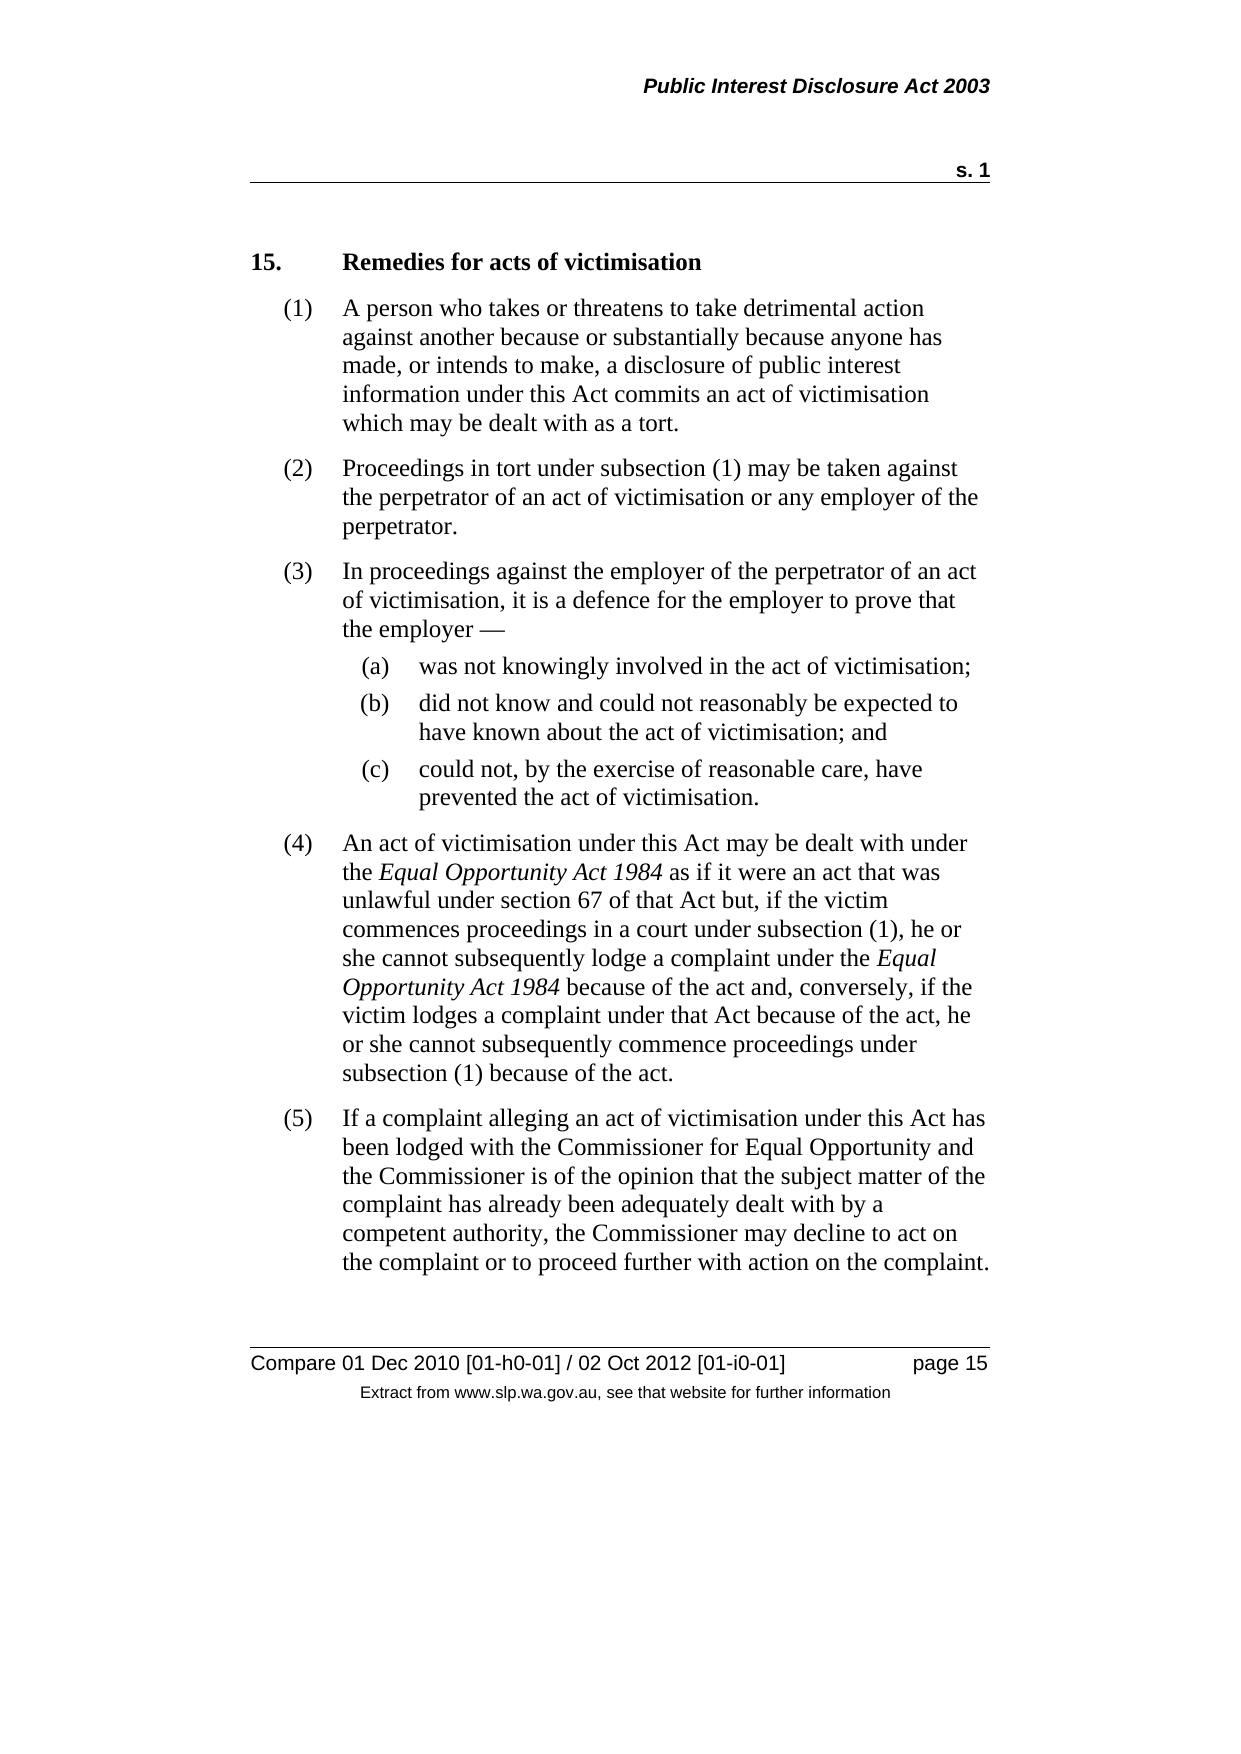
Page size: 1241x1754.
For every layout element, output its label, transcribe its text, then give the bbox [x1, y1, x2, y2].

text (c) could not, by the exercise of reasonable care, have prevented the act of victimisation. [250, 754, 990, 811]
text (b) did not know and could not reasonably be expected to have known about the act of victimisation; and [250, 688, 990, 745]
text (a) was not knowingly involved in the act of victimisation; [250, 651, 990, 679]
text (1) A person who takes or threatens to take detrimental action against another because or substantially because anyone has made, or intends to make, a disclosure of public interest information under this Act commits an act of victimisation which may be dealt with as a tort. [250, 293, 990, 437]
subtitle 15. Remedies for acts of victimisation [250, 247, 990, 276]
text (5) If a complaint alleging an act of victimisation under this Act has been lodged with the Commissioner for Equal Opportunity and the Commissioner is of the opinion that the subject matter of the complaint has already been adequately dealt with by a competent authority, the Commissioner may decline to act on the complaint or to proceed further with action on the complaint. [250, 1103, 990, 1276]
text (2) Proceedings in tort under subsection (1) may be taken against the perpetrator of an act of victimisation or any employer of the perpetrator. [250, 453, 990, 539]
text (4) An act of victimisation under this Act may be dealt with under the Equal Opportunity Act 1984 as if it were an act that was unlawful under section 67 of that Act but, if the victim commences proceedings in a court under subsection (1), he or she cannot subsequently lodge a complaint under the Equal Opportunity Act 1984 because of the act and, conversely, if the victim lodges a complaint under that Act because of the act, he or she cannot subsequently commence proceedings under subsection (1) because of the act. [250, 828, 990, 1087]
text (3) In proceedings against the employer of the perpetrator of an act of victimisation, it is a defence for the employer to prove that the employer — [250, 556, 990, 642]
